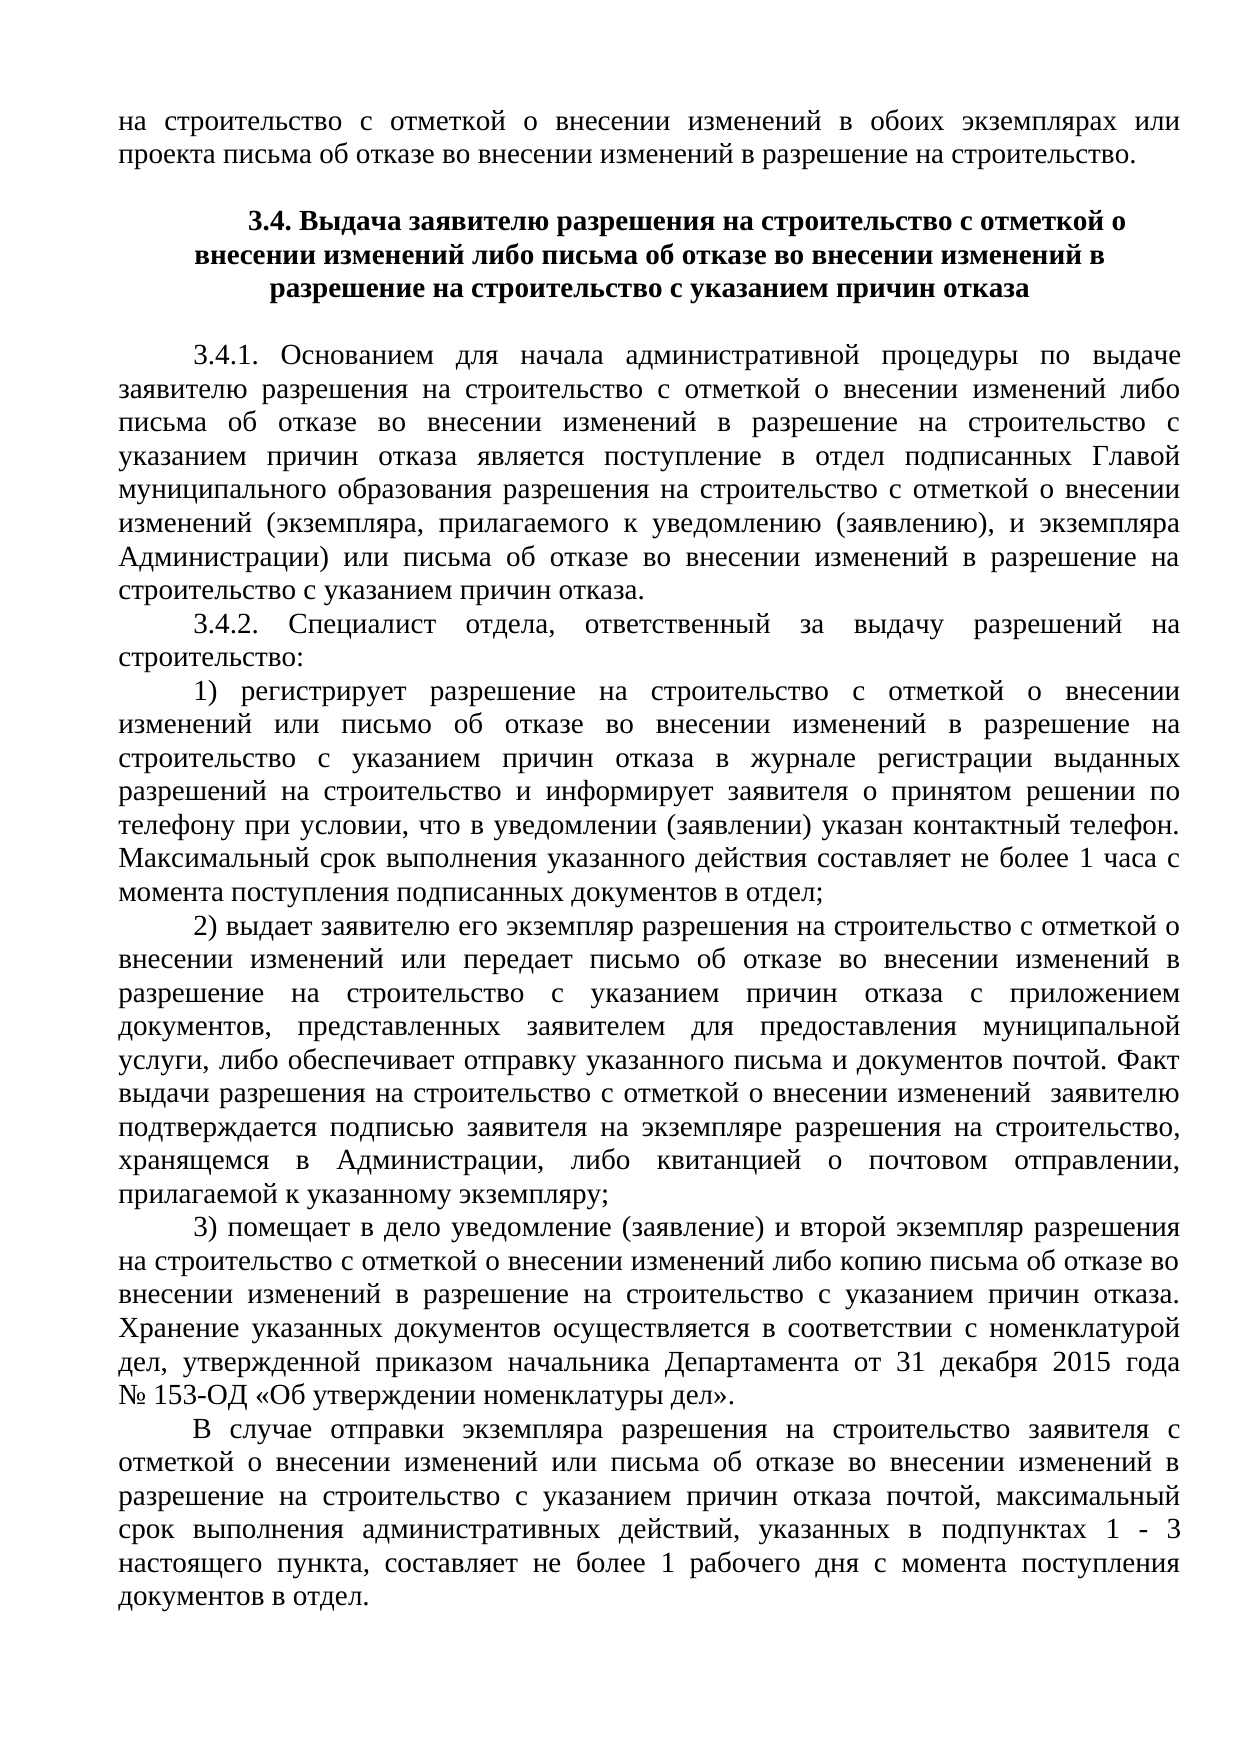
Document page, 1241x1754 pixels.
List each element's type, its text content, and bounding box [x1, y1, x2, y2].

text 3.4.1. Основанием для начала административной процедуры по выдаче заявителю разрешения на строительство с отметкой о внесении изменений либо письма об отказе во внесении изменений в разрешение на строительство с указанием причин отказа является поступление в отдел подписанных Главой муниципального образования разрешения на строительство с отметкой о внесении изменений (экземпляра, прилагаемого к уведомлению (заявлению), и экземпляра Администрации) или письма об отказе во внесении изменений в разрешение на строительство с указанием причин отказа. [118, 337, 1181, 606]
text 1) регистрирует разрешение на строительство с отметкой о внесении изменений или письмо об отказе во внесении изменений в разрешение на строительство с указанием причин отказа в журнале регистрации выданных разрешений на строительство и информирует заявителя о принятом решении по телефону при условии, что в уведомлении (заявлении) указан контактный телефон. Максимальный срок выполнения указанного действия составляет не более 1 часа с момента поступления подписанных документов в отдел; [118, 673, 1181, 908]
text В случае отправки экземпляра разрешения на строительство заявителя с отметкой о внесении изменений или письма об отказе во внесении изменений в разрешение на строительство с указанием причин отказа почтой, максимальный срок выполнения административных действий, указанных в подпунктах 1 - 3 настоящего пункта, составляет не более 1 рабочего дня с момента поступления документов в отдел. [118, 1411, 1181, 1612]
text 3.4. Выдача заявителю разрешения на строительство с отметкой о внесении изменений либо письма об отказе во внесении изменений в разрешение на строительство с указанием причин отказа [118, 203, 1181, 304]
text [118, 103, 1181, 170]
text 3.4.2. Специалист отдела, ответственный за выдачу разрешений на строительство: [118, 606, 1181, 673]
text 3) помещает в дело уведомление (заявление) и второй экземпляр разрешения на строительство с отметкой о внесении изменений либо копию письма об отказе во внесении изменений в разрешение на строительство с указанием причин отказа. Хранение указанных документов осуществляется в соответствии с номенклатурой дел, утвержденной приказом начальника Департамента от 31 декабря 2015 года № 153-ОД «Об утверждении номенклатуры дел». [118, 1209, 1181, 1411]
text 2) выдает заявителю его экземпляр разрешения на строительство с отметкой о внесении изменений или передает письмо об отказе во внесении изменений в разрешение на строительство с указанием причин отказа с приложением документов, представленных заявителем для предоставления муниципальной услуги, либо обеспечивает отправку указанного письма и документов почтой. Факт выдачи разрешения на строительство с отметкой о внесении изменений заявителю подтверждается подписью заявителя на экземпляре разрешения на строительство, хранящемся в Администрации, либо квитанцией о почтовом отправлении, прилагаемой к указанному экземпляру; [118, 908, 1181, 1209]
